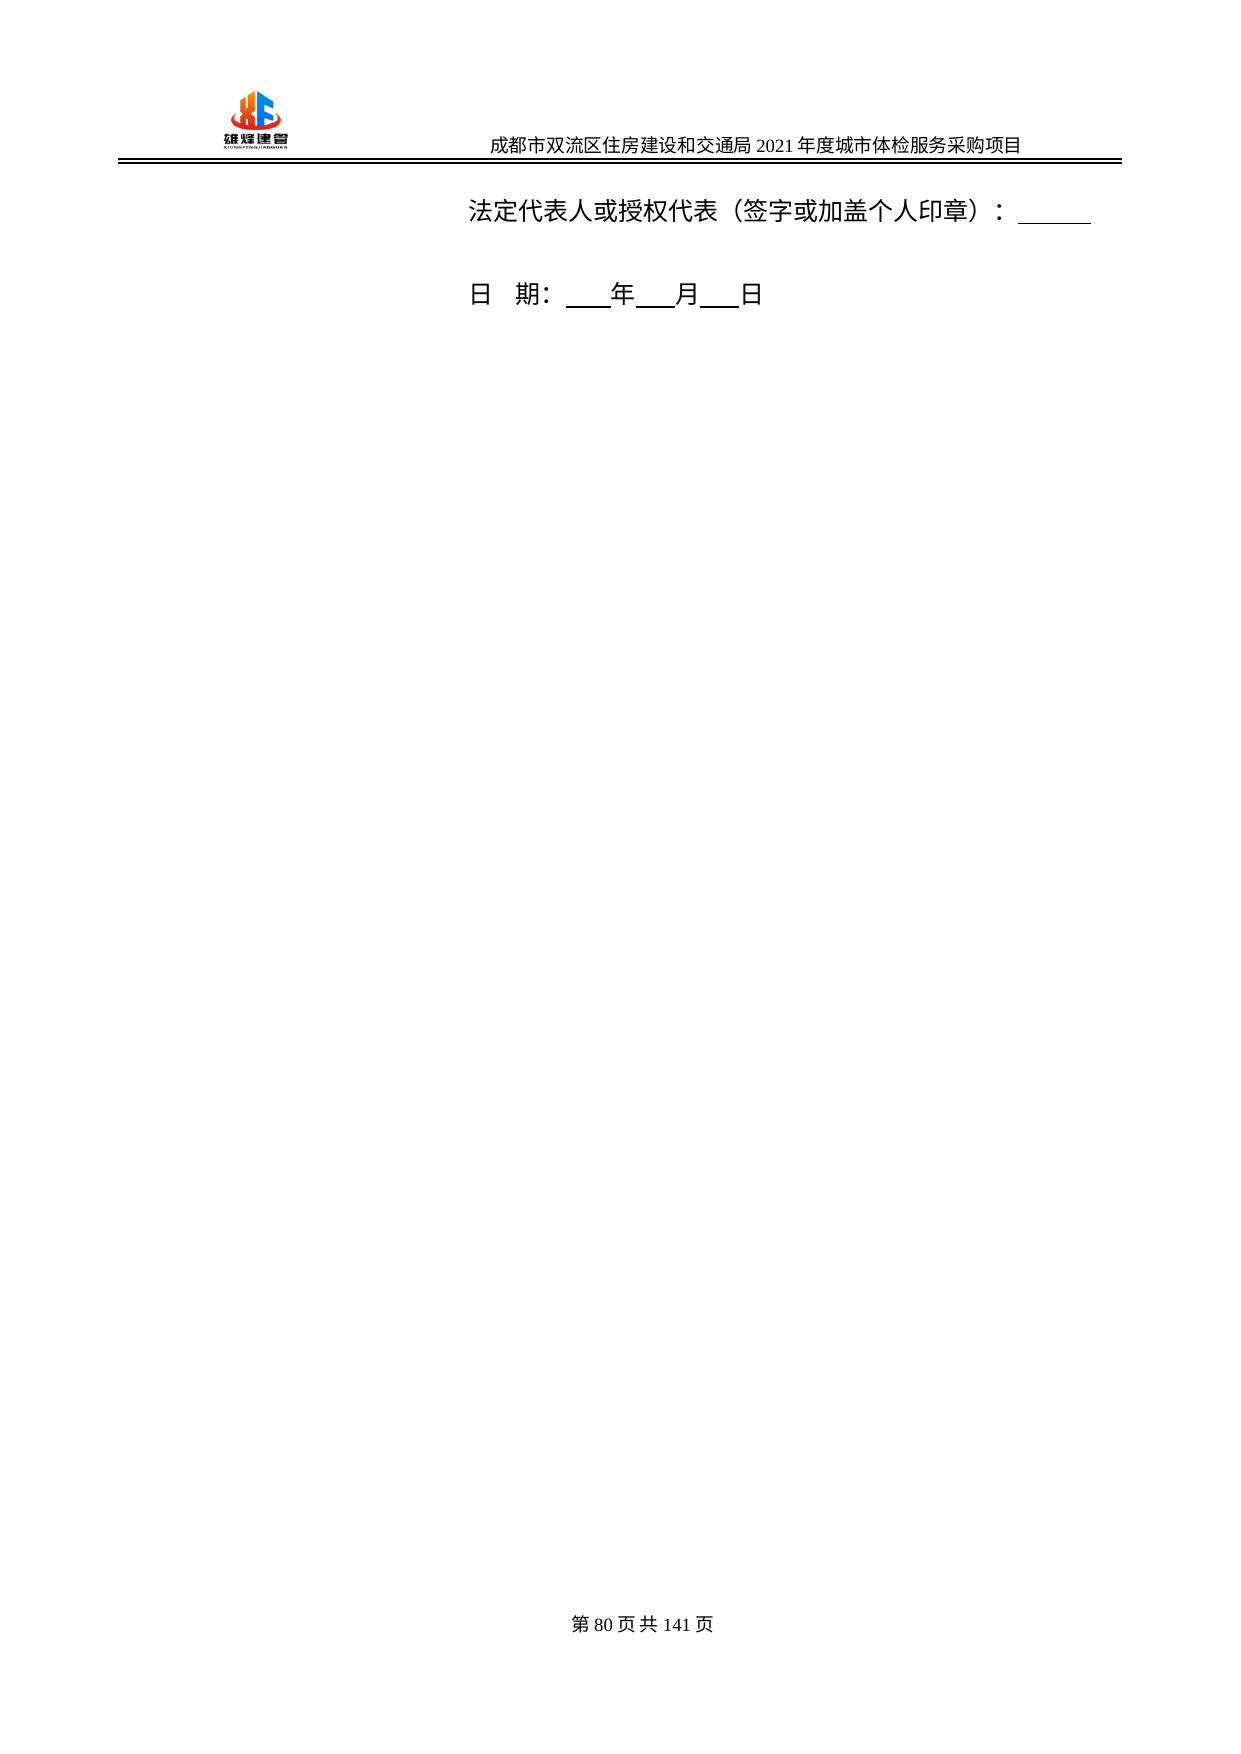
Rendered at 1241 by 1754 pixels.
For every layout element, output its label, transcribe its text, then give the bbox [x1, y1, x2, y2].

text 法定代表人或授权代表（签字或加盖个人印章）： [118, 177, 1122, 242]
picture [217, 88, 293, 153]
text 日 期： 年 月 日 [118, 260, 1122, 325]
